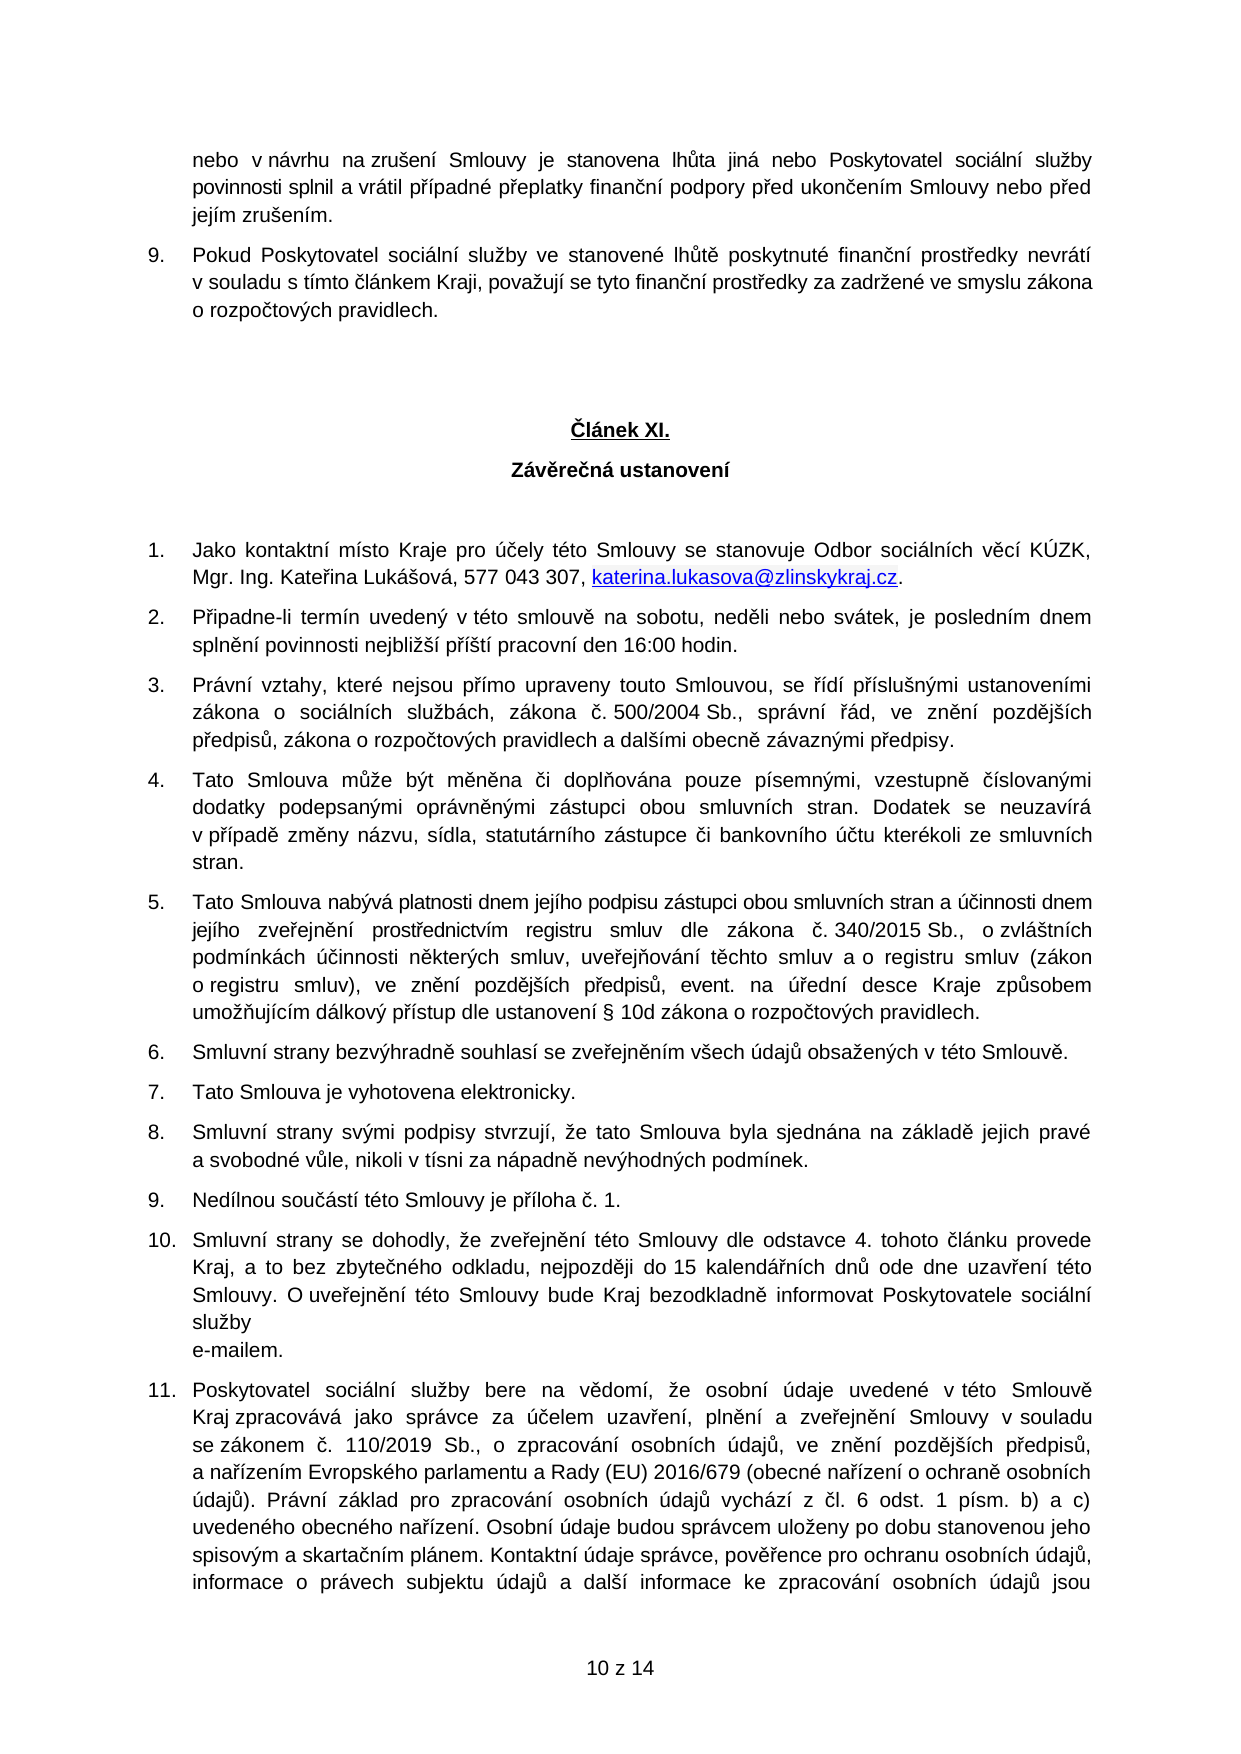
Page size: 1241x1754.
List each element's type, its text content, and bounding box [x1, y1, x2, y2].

list Pokud Poskytovatel sociální služby ve stanovené lhůtě poskytnuté finanční prostředky nevrátí v souladu s tímto článkem Kraji, považují se tyto finanční prostředky za zadržené ve smyslu zákona o rozpočtových pravidlech. [148, 243, 1092, 322]
list Tato Smlouva je vyhotovena elektronicky. [148, 1080, 1092, 1104]
list Nedílnou součástí této Smlouvy je příloha č. 1. [148, 1188, 1092, 1212]
text Závěrečná ustanovení [148, 458, 1092, 482]
list Tato Smlouva může být měněna či doplňována pouze písemnými, vzestupně číslovanými dodatky podepsanými oprávněnými zástupci obou smluvních stran. Dodatek se neuzavírá v případě změny názvu, sídla, statutárního zástupce či bankovního účtu kterékoli ze smluvních stran. [148, 768, 1092, 874]
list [148, 1378, 1092, 1594]
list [148, 148, 1092, 227]
list Jako kontaktní místo Kraje pro účely této Smlouvy se stanovuje Odbor sociálních věcí KÚZK, Mgr. Ing. Kateřina Lukášová, 577 043 307, katerina.lukasova@zlinskykraj.cz. [148, 538, 1092, 589]
list Připadne-li termín uvedený v této smlouvě na sobotu, neděli nebo svátek, je posledním dnem splnění povinnosti nejbližší příští pracovní den 16:00 hodin. [148, 605, 1092, 657]
text Článek XI. [148, 418, 1092, 442]
list Tato Smlouva nabývá platnosti dnem jejího podpisu zástupci obou smluvních stran a účinnosti dnem jejího zveřejnění prostřednictvím registru smluv dle zákona č. 340/2015 Sb., o zvláštních podmínkách účinnosti některých smluv, uveřejňování těchto smluv a o registru smluv (zákon o registru smluv), ve znění pozdějších předpisů, event. na úřední desce Kraje způsobem umožňujícím dálkový přístup dle ustanovení § 10d zákona o rozpočtových pravidlech. [148, 890, 1092, 1024]
list Smluvní strany se dohodly, že zveřejnění této Smlouvy dle odstavce 4. tohoto článku provede Kraj, a to bez zbytečného odkladu, nejpozději do 15 kalendářních dnů ode dne uzavření této Smlouvy. O uveřejnění této Smlouvy bude Kraj bezodkladně informovat Poskytovatele sociální služby e-mailem. [148, 1228, 1092, 1362]
list Smluvní strany bezvýhradně souhlasí se zveřejněním všech údajů obsažených v této Smlouvě. [148, 1040, 1092, 1064]
list Smluvní strany svými podpisy stvrzují, že tato Smlouva byla sjednána na základě jejich pravé a svobodné vůle, nikoli v tísni za nápadně nevýhodných podmínek. [148, 1120, 1092, 1172]
list Právní vztahy, které nejsou přímo upraveny touto Smlouvou, se řídí příslušnými ustanoveními zákona o sociálních službách, zákona č. 500/2004 Sb., správní řád, ve znění pozdějších předpisů, zákona o rozpočtových pravidlech a dalšími obecně závaznými předpisy. [148, 673, 1092, 752]
